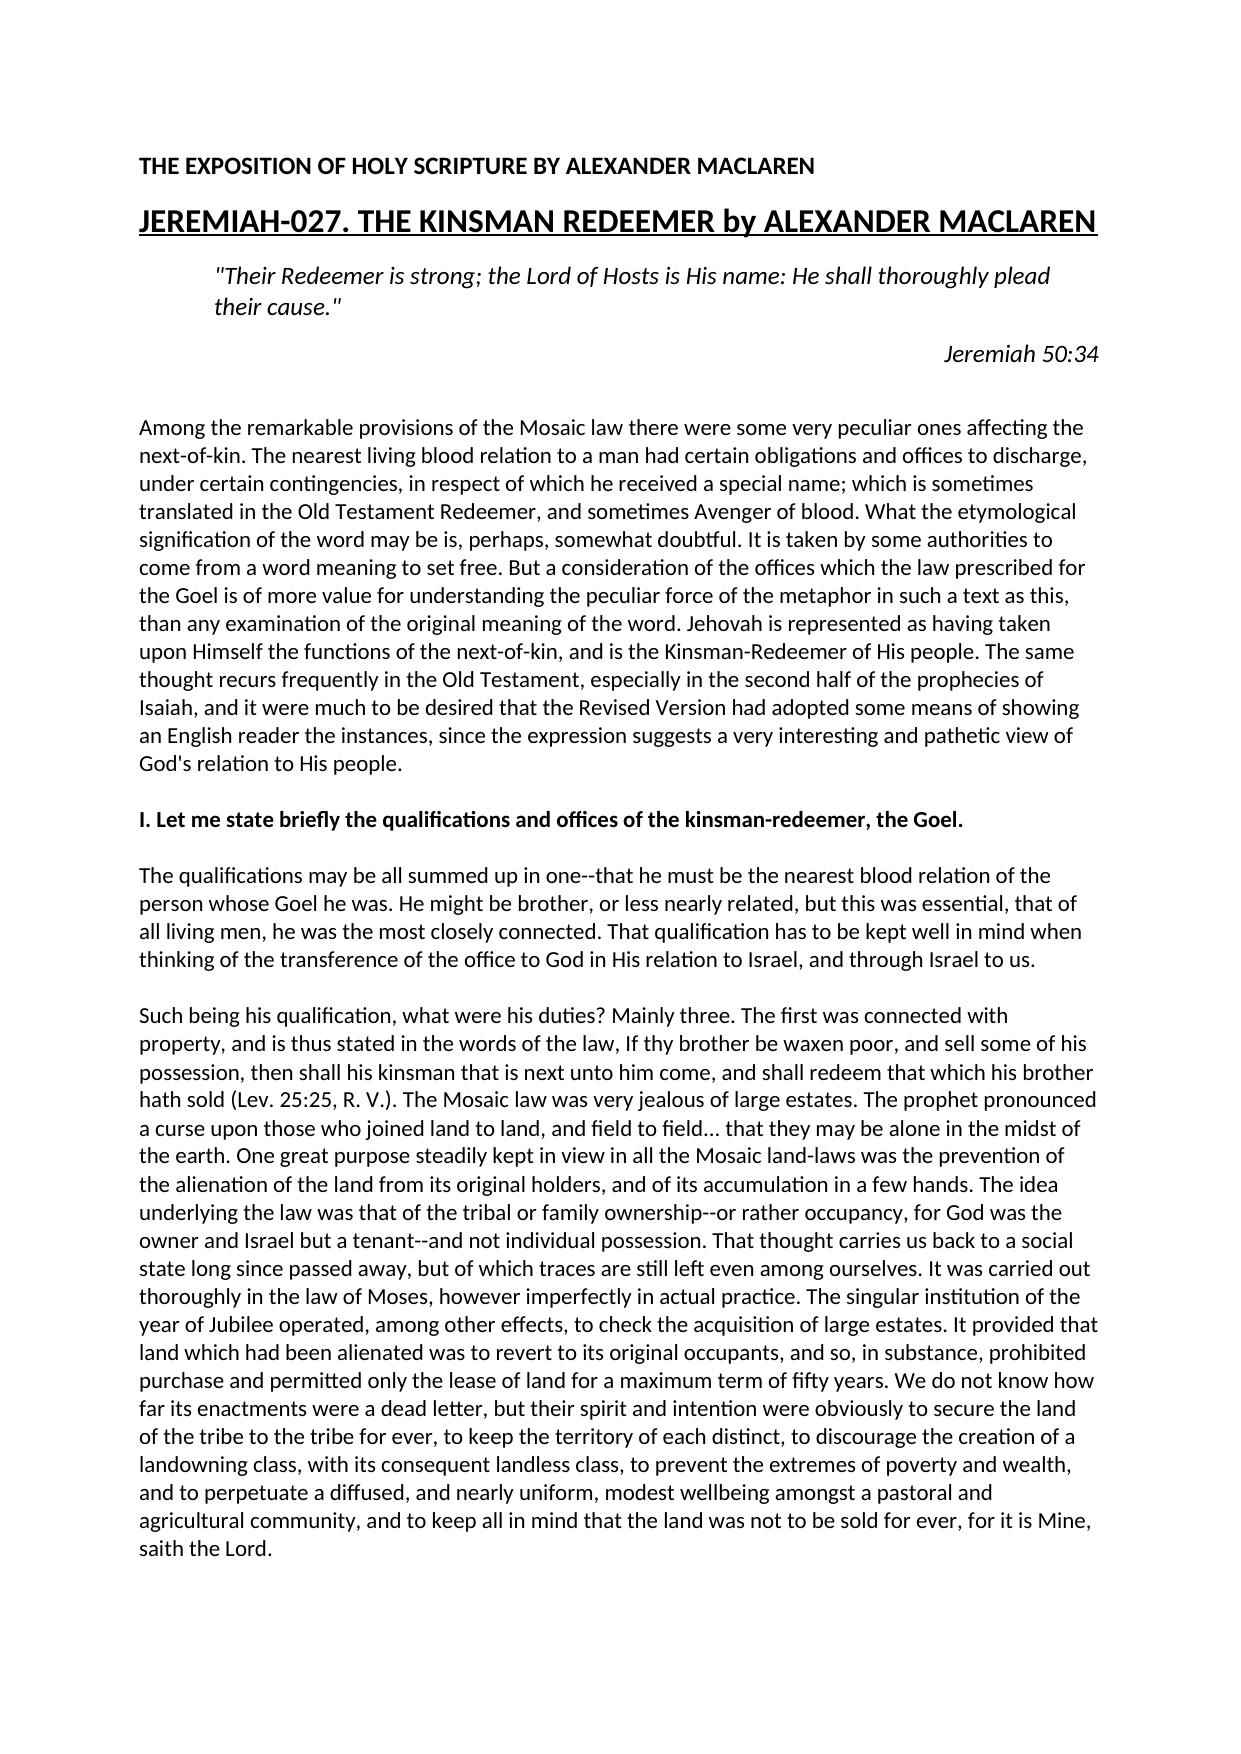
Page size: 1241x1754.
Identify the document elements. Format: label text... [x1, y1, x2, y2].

text Such being his qualification, what were his duties? Mainly three. The first was connected with property, and is thus stated in the words of the law, If thy brother be waxen poor, and sell some of his possession, then shall his kinsman that is next unto him come, and shall redeem that which his brother hath sold (Lev. 25:25, R. V.). The Mosaic law was very jealous of large estates. The prophet pronounced a curse upon those who joined land to land, and field to field... that they may be alone in the midst of the earth. One great purpose steadily kept in view in all the Mosaic land-laws was the prevention of the alienation of the land from its original holders, and of its accumulation in a few hands. The idea underlying the law was that of the tribal or family ownership--or rather occupancy, for God was the owner and Israel but a tenant--and not individual possession. That thought carries us back to a social state long since passed away, but of which traces are still left even among ourselves. It was carried out thoroughly in the law of Moses, however imperfectly in actual practice. The singular institution of the year of Jubilee operated, among other effects, to check the acquisition of large estates. It provided that land which had been alienated was to revert to its original occupants, and so, in substance, prohibited purchase and permitted only the lease of land for a maximum term of fifty years. We do not know how far its enactments were a dead letter, but their spirit and intention were obviously to secure the land of the tribe to the tribe for ever, to keep the territory of each distinct, to discourage the creation of a landowning class, with its consequent landless class, to prevent the extremes of poverty and wealth, and to perpetuate a diffused, and nearly uniform, modest wellbeing amongst a pastoral and agricultural community, and to keep all in mind that the land was not to be sold for ever, for it is Mine, saith the Lord. [139, 1002, 1101, 1562]
text I. Let me state briefly the qualifications and offices of the kinsman-redeemer, the Goel. [139, 805, 1101, 833]
text Jeremiah 50:34 [214, 338, 1101, 368]
text The qualifications may be all summed up in one--that he must be the nearest blood relation of the person whose Goel he was. He might be brother, or less nearly related, but this was essential, that of all living men, he was the most closely connected. That qualification has to be kept well in mind when thinking of the transference of the office to God in His relation to Israel, and through Israel to us. [139, 861, 1101, 973]
text THE EXPOSITION OF HOLY SCRIPTURE BY ALEXANDER MACLAREN [139, 150, 1101, 181]
text JEREMIAH-027. THE KINSMAN REDEEMER by ALEXANDER MACLAREN [139, 199, 1101, 240]
text "Their Redeemer is strong; the Lord of Hosts is His name: He shall thoroughly plead their cause." [214, 260, 1101, 321]
text Among the remarkable provisions of the Mosaic law there were some very peculiar ones affecting the next-of-kin. The nearest living blood relation to a man had certain obligations and offices to discharge, under certain contingencies, in respect of which he received a special name; which is sometimes translated in the Old Testament Redeemer, and sometimes Avenger of blood. What the etymological signification of the word may be is, perhaps, somewhat doubtful. It is taken by some authorities to come from a word meaning to set free. But a consideration of the offices which the law prescribed for the Goel is of more value for understanding the peculiar force of the metaphor in such a text as this, than any examination of the original meaning of the word. Jehovah is represented as having taken upon Himself the functions of the next-of-kin, and is the Kinsman-Redeemer of His people. The same thought recurs frequently in the Old Testament, especially in the second half of the prophecies of Isaiah, and it were much to be desired that the Revised Version had adopted some means of showing an English reader the instances, since the expression suggests a very interesting and pathetic view of God's relation to His people. [139, 413, 1101, 777]
